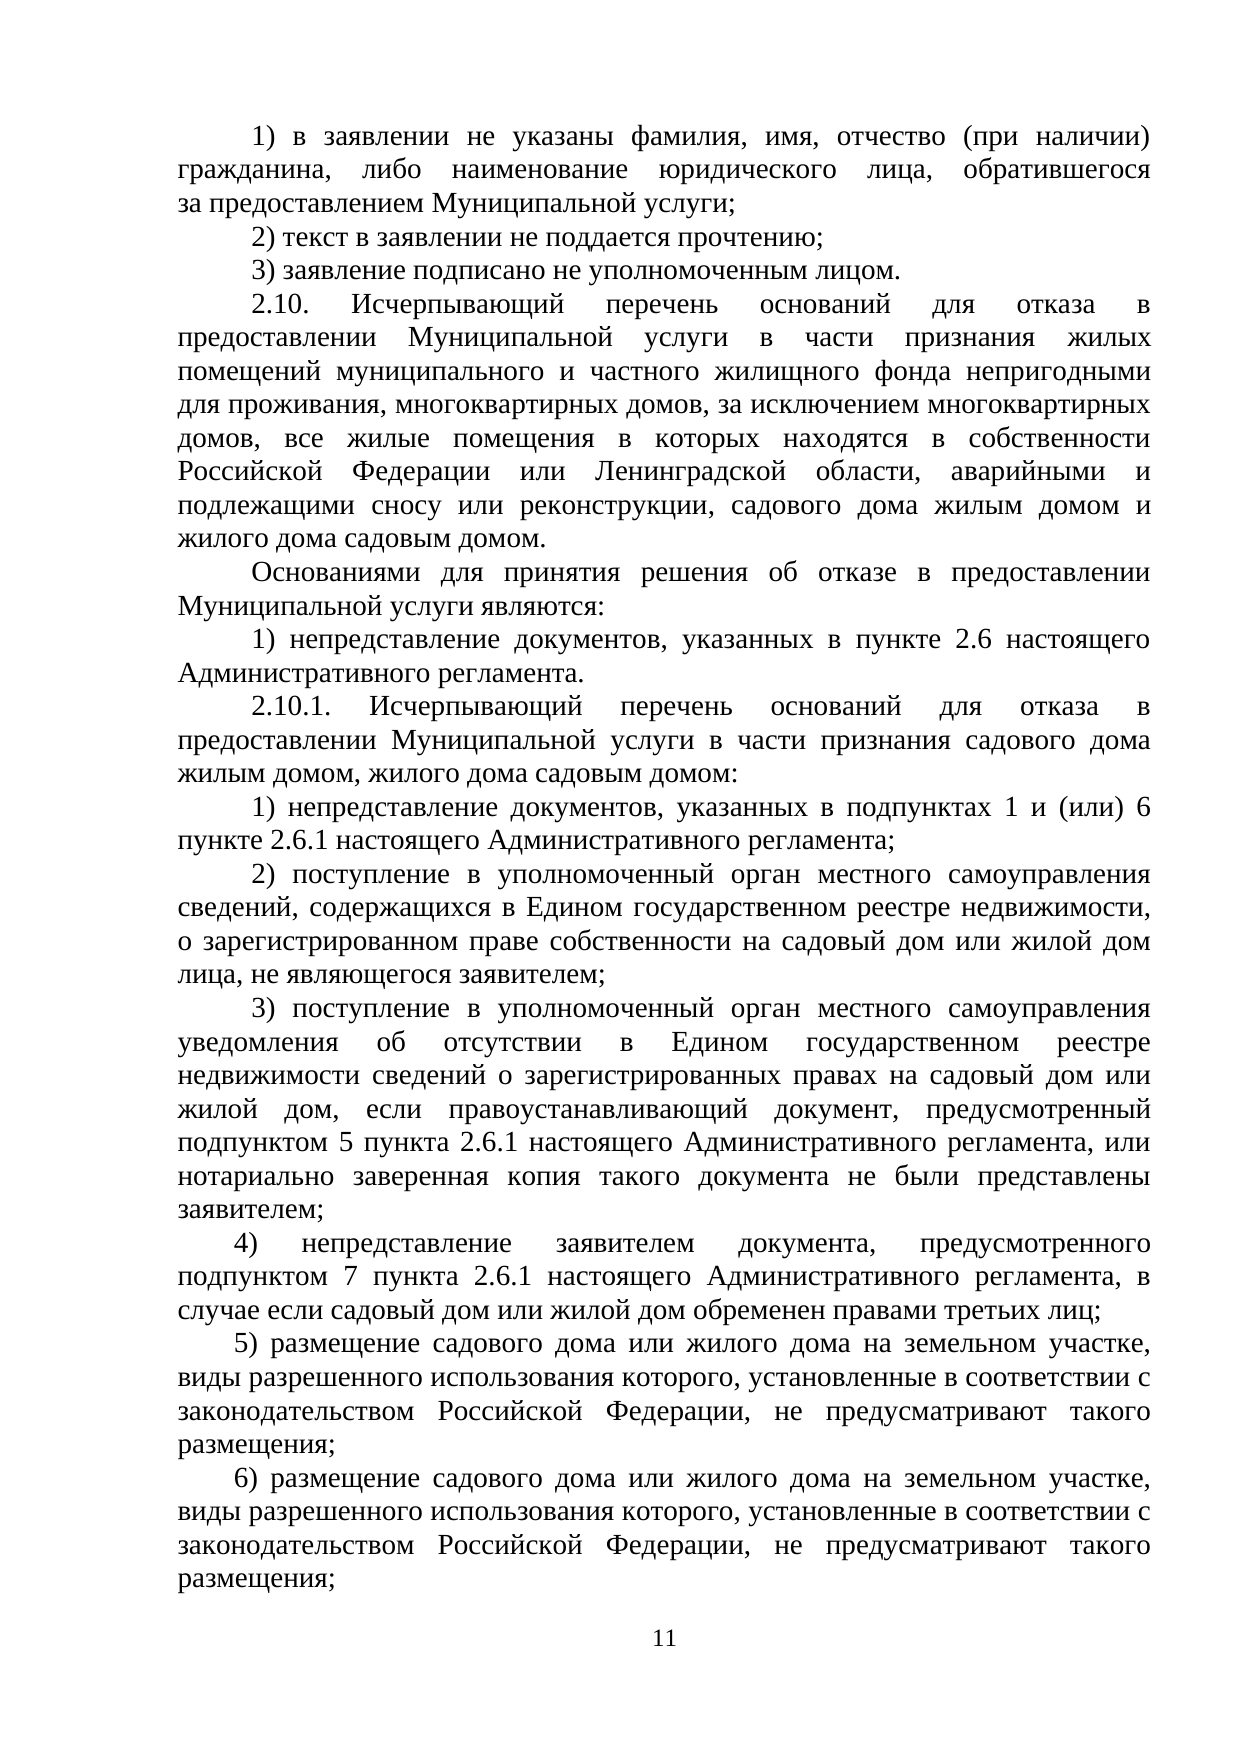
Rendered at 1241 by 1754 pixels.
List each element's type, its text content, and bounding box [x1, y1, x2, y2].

text 5) размещение садового дома или жилого дома на земельном участке, виды разрешенного использования которого, установленные в соответствии с законодательством Российской Федерации, не предусматривают такого размещения; [177, 1326, 1152, 1460]
text 6) размещение садового дома или жилого дома на земельном участке, виды разрешенного использования которого, установленные в соответствии с законодательством Российской Федерации, не предусматривают такого размещения; [177, 1460, 1152, 1594]
text 2.10. Исчерпывающий перечень оснований для отказа в предоставлении Муниципальной услуги в части признания жилых помещений муниципального и частного жилищного фонда непригодными для проживания, многоквартирных домов, за исключением многоквартирных домов, все жилые помещения в которых находятся в собственности Российской Федерации или Ленинградской области, аварийными и подлежащими сносу или реконструкции, садового дома жилым домом и жилого дома садовым домом. [177, 286, 1152, 554]
text 2) текст в заявлении не поддается прочтению; [177, 219, 1152, 252]
text 1) непредставление документов, указанных в подпунктах 1 и (или) 6 пункте 2.6.1 настоящего Административного регламента; [177, 789, 1152, 856]
text 3) поступление в уполномоченный орган местного самоуправления уведомления об отсутствии в Едином государственном реестре недвижимости сведений о зарегистрированных правах на садовый дом или жилой дом, если правоустанавливающий документ, предусмотренный подпунктом 5 пункта 2.6.1 настоящего Административного регламента, или нотариально заверенная копия такого документа не были представлены заявителем; [177, 990, 1152, 1225]
text 1) непредставление документов, указанных в пункте 2.6 настоящего Административного регламента. [177, 621, 1152, 688]
text 4) непредставление заявителем документа, предусмотренного подпунктом 7 пункта 2.6.1 настоящего Административного регламента, в случае если садовый дом или жилой дом обременен правами третьих лиц; [177, 1225, 1152, 1326]
text 2) поступление в уполномоченный орган местного самоуправления сведений, содержащихся в Едином государственном реестре недвижимости, о зарегистрированном праве собственности на садовый дом или жилой дом лица, не являющегося заявителем; [177, 856, 1152, 990]
text 2.10.1. Исчерпывающий перечень оснований для отказа в предоставлении Муниципальной услуги в части признания садового дома жилым домом, жилого дома садовым домом: [177, 688, 1152, 789]
text 1) в заявлении не указаны фамилия, имя, отчество (при наличии) гражданина, либо наименование юридического лица, обратившегося за предоставлением Муниципальной услуги; [177, 118, 1152, 219]
text Основаниями для принятия решения об отказе в предоставлении Муниципальной услуги являются: [177, 554, 1152, 621]
text 3) заявление подписано не уполномоченным лицом. [177, 252, 1152, 286]
